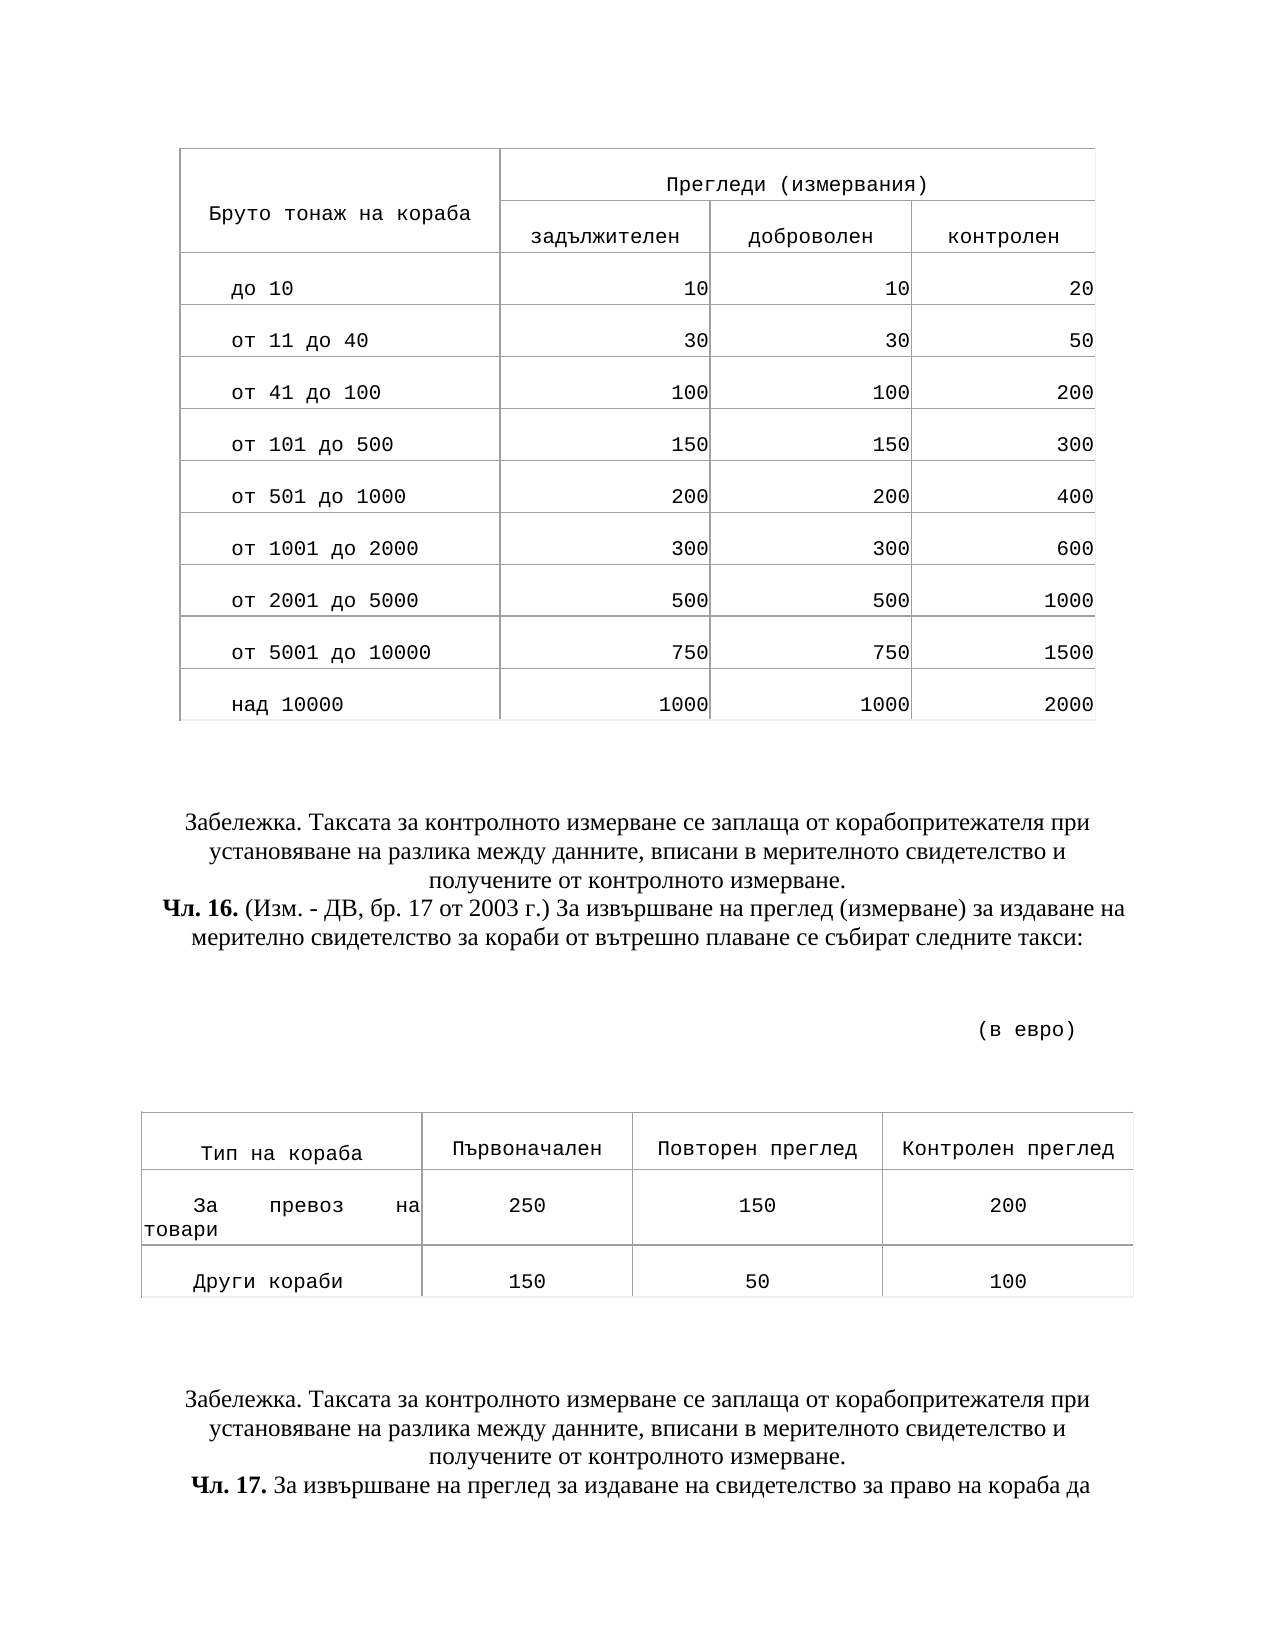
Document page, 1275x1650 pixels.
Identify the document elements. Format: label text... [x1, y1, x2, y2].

table_cell 20 [912, 253, 1095, 303]
table_header Първоначален [423, 1113, 632, 1168]
table_cell 400 [912, 461, 1095, 511]
table_cell 1000 [501, 669, 709, 719]
table_cell 150 [423, 1246, 632, 1296]
table_cell от 501 до 1000 [181, 461, 499, 511]
table_cell 600 [912, 513, 1095, 563]
table_cell от 41 до 100 [181, 357, 499, 407]
table_cell 10 [501, 253, 709, 303]
table_cell от 1001 до 2000 [181, 513, 499, 563]
table_cell 200 [883, 1170, 1133, 1244]
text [148, 1470, 1127, 1499]
table_header Бруто тонаж на кораба [181, 149, 499, 252]
table_cell 150 [501, 409, 709, 459]
table_cell За превоз на товари [142, 1170, 421, 1244]
table_cell доброволен [711, 201, 911, 252]
table_cell 500 [501, 565, 709, 615]
table_cell 200 [711, 461, 911, 511]
table_cell 10 [711, 253, 911, 303]
table_cell задължителен [501, 201, 709, 252]
table_cell 250 [423, 1170, 632, 1244]
table_cell от 5001 до 10000 [181, 617, 499, 667]
table_cell 150 [633, 1170, 882, 1244]
table_cell 750 [711, 617, 911, 667]
table_cell 300 [912, 409, 1095, 459]
table_cell от 11 до 40 [181, 305, 499, 356]
table_header Контролен преглед [883, 1113, 1133, 1168]
table_cell от 2001 до 5000 [181, 565, 499, 615]
table_cell от 101 до 500 [181, 409, 499, 459]
table_cell до 10 [181, 253, 499, 303]
table_header Прегледи (измервания) [501, 149, 1095, 199]
table_cell 500 [711, 565, 911, 615]
table_cell 1500 [912, 617, 1095, 667]
table_cell 2000 [912, 669, 1095, 719]
table_cell 100 [711, 357, 911, 407]
table_header Тип на кораба [142, 1113, 421, 1168]
table_cell 30 [501, 305, 709, 356]
table_header Повторен преглед [633, 1113, 882, 1168]
table_cell 50 [912, 305, 1095, 356]
text Забележка. Таксата за контролното измерване се заплаща от корабопритежателя при установяване на разлика между данните, вписани в мерителното свидетелство и получените от контролното измерване. [148, 1384, 1127, 1470]
table_cell контролен [912, 201, 1095, 252]
table_cell Други кораби [142, 1246, 421, 1296]
table_cell 300 [711, 513, 911, 563]
table_cell 150 [711, 409, 911, 459]
table_cell 100 [501, 357, 709, 407]
table_cell 300 [501, 513, 709, 563]
table_cell над 10000 [181, 669, 499, 719]
table_cell 50 [633, 1246, 882, 1296]
text Забележка. Таксата за контролното измерване се заплаща от корабопритежателя при установяване на разлика между данните, вписани в мерителното свидетелство и получените от контролното измерване. [148, 807, 1127, 893]
table_cell 750 [501, 617, 709, 667]
table_header (в евро) [188, 980, 1087, 1054]
table_cell 100 [883, 1246, 1133, 1296]
table_cell 1000 [912, 565, 1095, 615]
table_cell 1000 [711, 669, 911, 719]
table_cell 30 [711, 305, 911, 356]
table_cell 200 [912, 357, 1095, 407]
table_cell 200 [501, 461, 709, 511]
text Чл. 16. (Изм. - ДВ, бр. 17 от 2003 г.) За извършване на преглед (измерване) за издаване на мерително свидетелство за кораби от вътрешно плаване се събират следните такси: [148, 893, 1127, 951]
